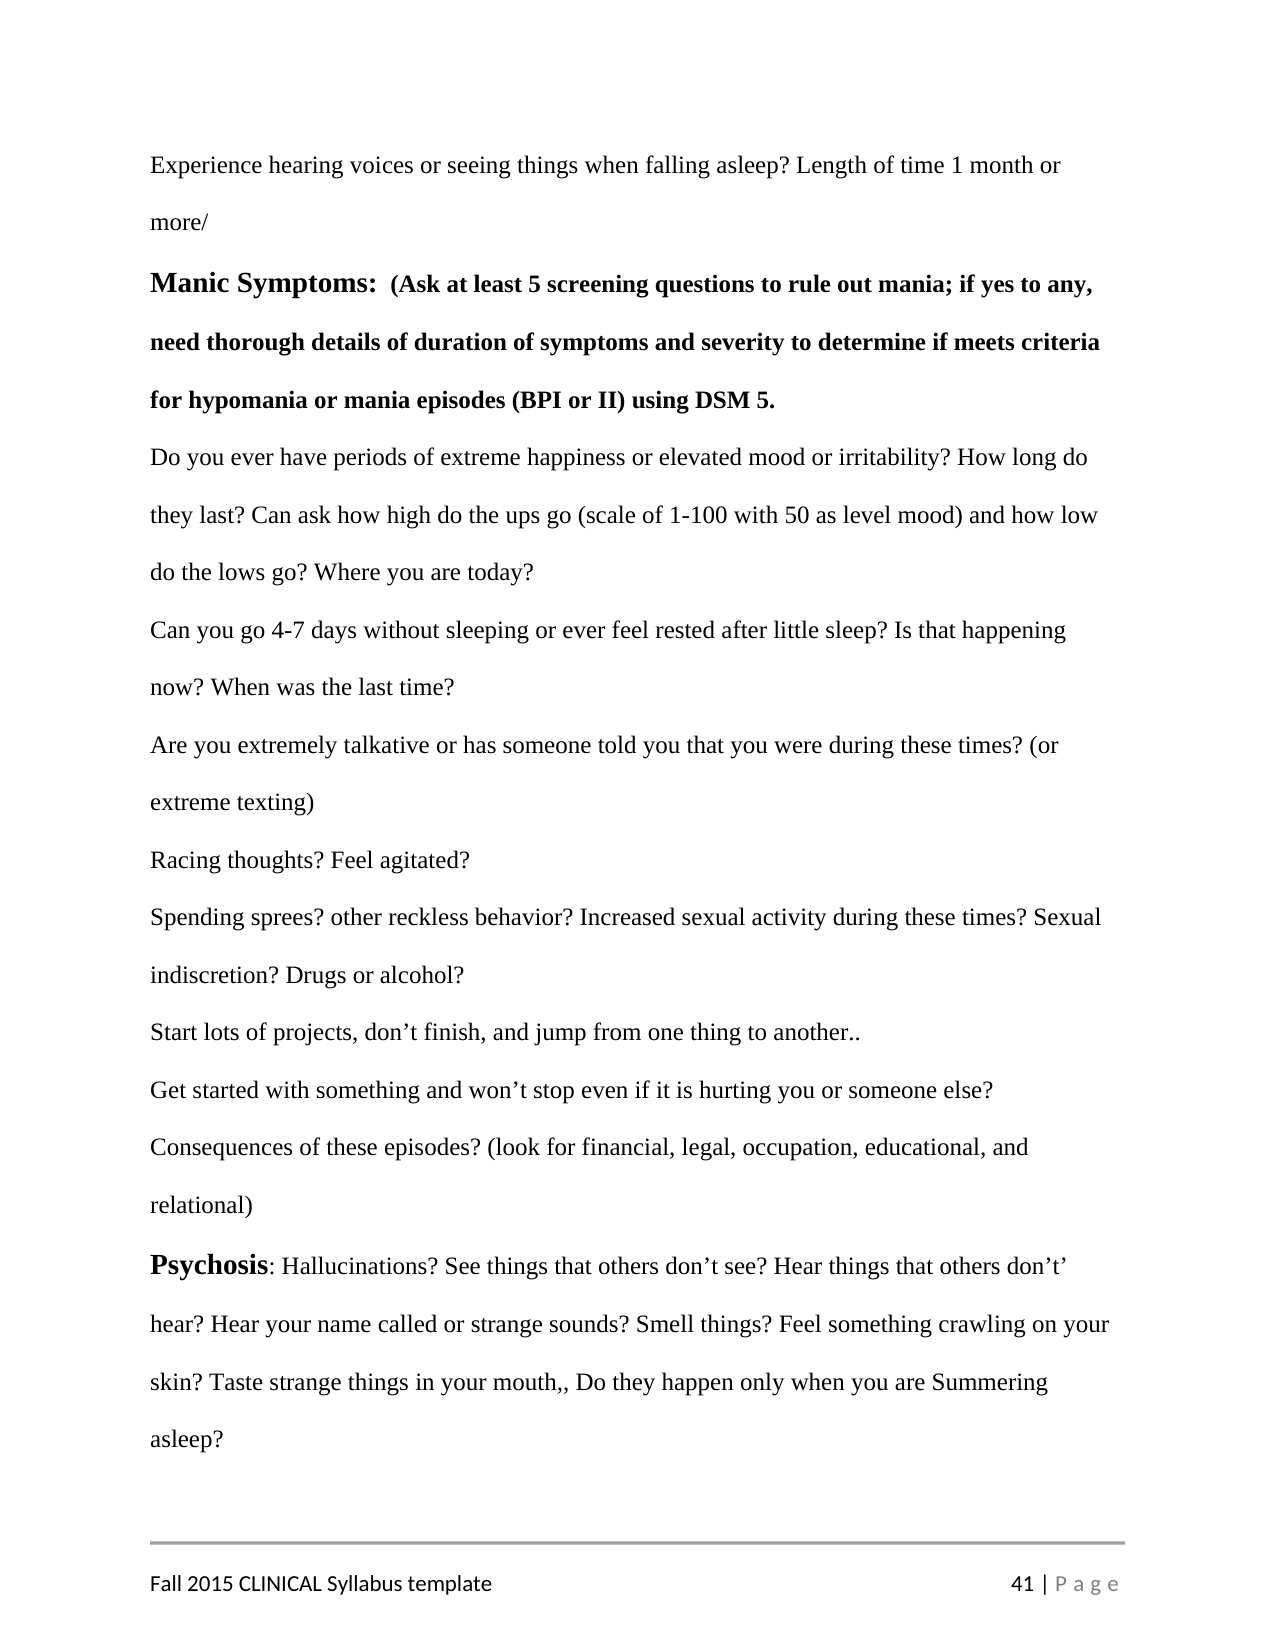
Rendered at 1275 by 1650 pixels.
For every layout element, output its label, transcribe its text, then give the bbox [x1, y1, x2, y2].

text Consequences of these episodes? (look for financial, legal, occupation, educational, and relational) [150, 1132, 1125, 1218]
text Do you ever have periods of extreme happiness or elevated mood or irritability? How long do they last? Can ask how high do the ups go (scale of 1-100 with 50 as level mood) and how low do the lows go? Where you are today? [150, 442, 1125, 586]
text Are you extremely talkative or has someone told you that you were during these times? (or extreme texting) [150, 730, 1125, 816]
text Spending sprees? other reckless behavior? Increased sexual activity during these times? Sexual indiscretion? Drugs or alcohol? [150, 902, 1125, 988]
text Can you go 4-7 days without sleeping or ever feel rested after little sleep? Is that happening now? When was the last time? [150, 615, 1125, 701]
text Start lots of projects, don’t finish, and jump from one thing to another.. [150, 1017, 1125, 1046]
text Get started with something and won’t stop even if it is hurting you or someone else? [150, 1075, 1125, 1103]
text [150, 150, 1125, 236]
text Racing thoughts? Feel agitated? [150, 845, 1125, 873]
text Psychosis: Hallucinations? See things that others don’t see? Hear things that others don’t’ hear? Hear your name called or strange sounds? Smell things? Feel something crawling on your skin? Taste strange things in your mouth,, Do they happen only when you are Summering asleep? [150, 1247, 1125, 1453]
text Manic Symptoms: (Ask at least 5 screening questions to rule out mania; if yes to any, need thorough details of duration of symptoms and severity to determine if meets criteria for hypomania or mania episodes (BPI or II) using DSM 5. [150, 265, 1125, 413]
